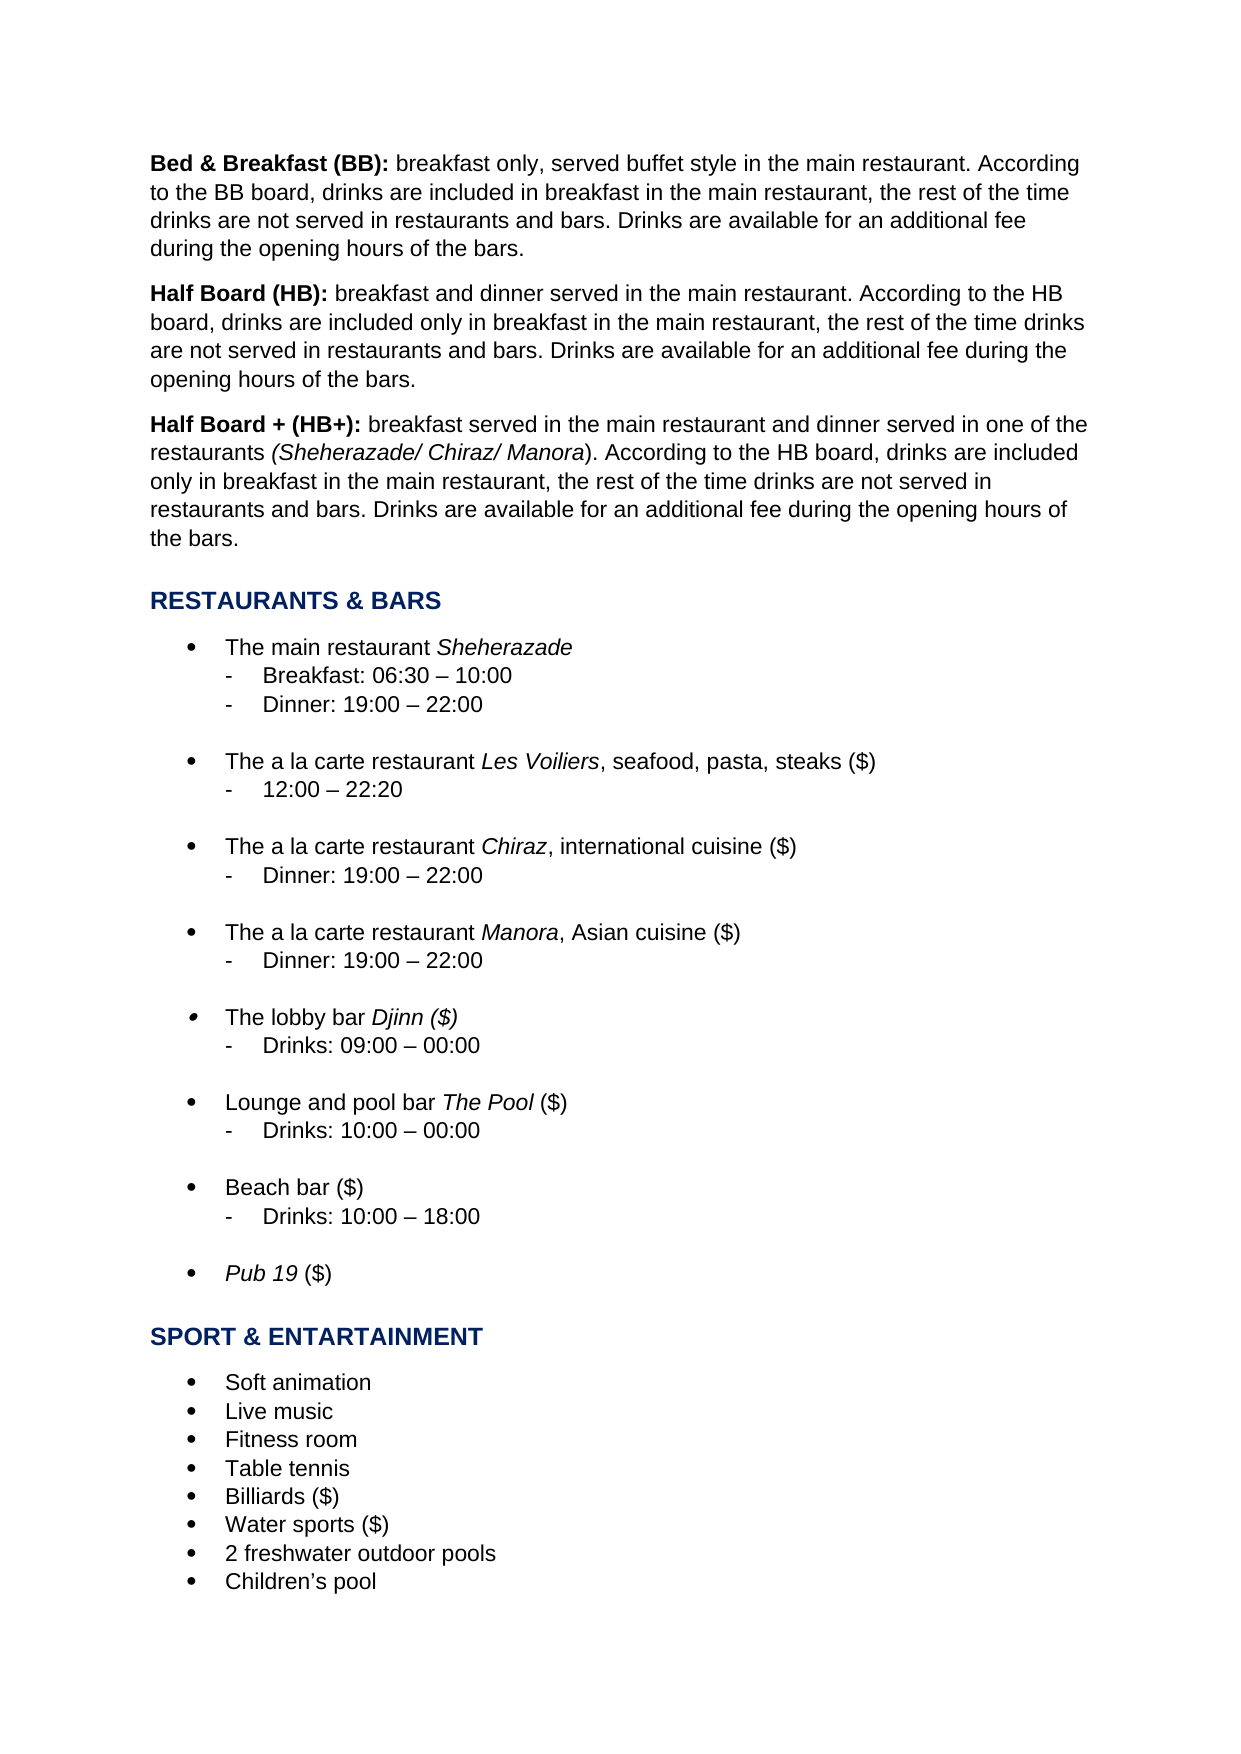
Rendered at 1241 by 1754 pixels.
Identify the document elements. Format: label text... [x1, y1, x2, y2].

list 2 freshwater outdoor pools [187, 1540, 1090, 1566]
list Drinks: 09:00 – 00:00 [225, 1032, 1090, 1058]
list Billiards ($) [187, 1483, 1090, 1509]
list Dinner: 19:00 – 22:00 [225, 947, 1090, 973]
list The a la carte restaurant Chiraz, international cuisine ($) [187, 833, 1090, 859]
text Bed & Breakfast (BB): breakfast only, served buffet style in the main restaurant. According to the BB board, drinks are included in breakfast in the main restaurant, the rest of the time drinks are not served in restaurants and bars. Drinks are available for an additional fee during the opening hours of the bars. [150, 150, 1090, 262]
list Breakfast: 06:30 – 10:00 [225, 662, 1090, 689]
text SPORT & ENTARTAINMENT [150, 1321, 1090, 1350]
list Beach bar ($) [187, 1174, 1090, 1201]
text Half Board + (HB+): breakfast served in the main restaurant and dinner served in one of the restaurants (Sheherazade/ Chiraz/ Manora). According to the HB board, drinks are included only in breakfast in the main restaurant, the rest of the time drinks are not served in restaurants and bars. Drinks are available for an additional fee during the opening hours of the bars. [150, 411, 1090, 551]
list Pub 19 ($) [187, 1260, 1090, 1286]
list The main restaurant Sheherazade [187, 634, 1090, 660]
list Water sports ($) [187, 1511, 1090, 1538]
list The lobby bar Djinn ($) [187, 1004, 1090, 1030]
list Drinks: 10:00 – 18:00 [225, 1203, 1090, 1229]
list 12:00 – 22:20 [225, 776, 1090, 803]
text RESTAURANTS & BARS [150, 586, 1090, 615]
list Table tennis [187, 1454, 1090, 1481]
list Dinner: 19:00 – 22:00 [225, 691, 1090, 717]
list Children’s pool [187, 1568, 1090, 1594]
list Drinks: 10:00 – 00:00 [225, 1117, 1090, 1144]
list The a la carte restaurant Manora, Asian cuisine ($) [187, 918, 1090, 945]
list Soft animation [187, 1369, 1090, 1396]
text Half Board (HB): breakfast and dinner served in the main restaurant. According to the HB board, drinks are included only in breakfast in the main restaurant, the rest of the time drinks are not served in restaurants and bars. Drinks are available for an additional fee during the opening hours of the bars. [150, 280, 1090, 392]
list The a la carte restaurant Les Voiliers, seafood, pasta, steaks ($) [187, 748, 1090, 774]
list Fitness room [187, 1426, 1090, 1452]
list Dinner: 19:00 – 22:00 [225, 862, 1090, 888]
list Live music [187, 1398, 1090, 1424]
list Lounge and pool bar The Pool ($) [187, 1089, 1090, 1115]
